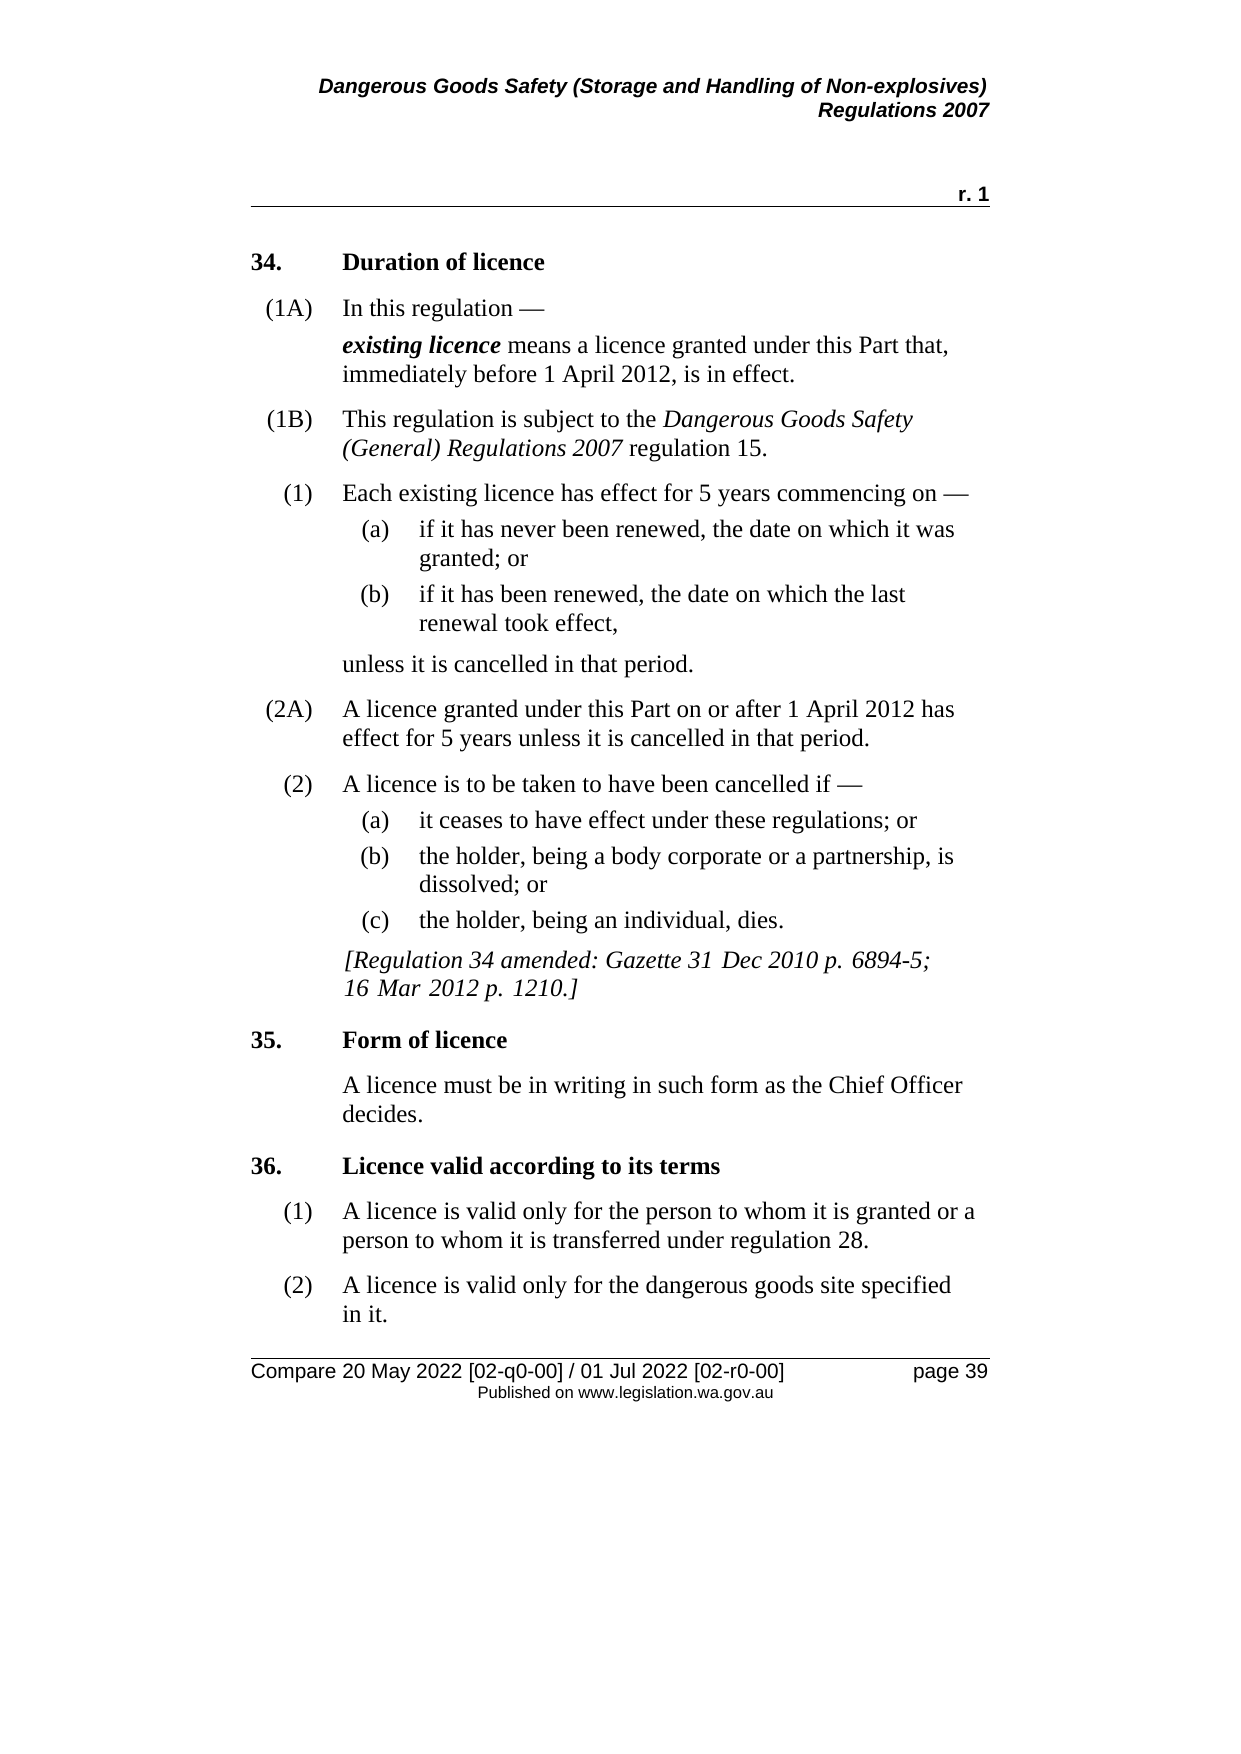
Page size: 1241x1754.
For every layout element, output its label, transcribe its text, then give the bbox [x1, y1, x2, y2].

text (c) the holder, being an individual, dies. [251, 906, 990, 934]
text (1A) In this regulation — [251, 293, 990, 322]
text (a) it ceases to have effect under these regulations; or [251, 805, 990, 833]
subtitle 34. Duration of licence [251, 247, 990, 276]
text existing licence means a licence granted under this Part that, immediately before 1 April 2012, is in effect. [251, 330, 990, 387]
text (1) Each existing licence has effect for 5 years commencing on — [251, 478, 990, 507]
text (1B) This regulation is subject to the Dangerous Goods Safety (General) Regulations 2007 regulation 15. [251, 404, 990, 462]
text (2) A licence is to be taken to have been cancelled if — [251, 769, 990, 797]
text (a) if it has never been renewed, the date on which it was granted; or [251, 514, 990, 572]
text (b) the holder, being a body corporate or a partnership, is dissolved; or [251, 841, 990, 898]
text (1) A licence is valid only for the person to whom it is granted or a person to whom it is transferred under regulation 28. [251, 1196, 990, 1254]
subtitle 36. Licence valid according to its terms [251, 1151, 990, 1180]
text unless it is cancelled in that period. [251, 649, 990, 678]
text A licence must be in writing in such form as the Chief Officer decides. [251, 1071, 990, 1128]
subtitle 35. Form of licence [251, 1025, 990, 1054]
text (2A) A licence granted under this Part on or after 1 April 2012 has effect for 5 years unless it is cancelled in that period. [251, 694, 990, 752]
text (b) if it has been renewed, the date on which the last renewal took effect, [251, 579, 990, 637]
text [Regulation 34 amended: Gazette 31 Dec 2010 p. 6894-5; 16 Mar 2012 p. 1210.] [251, 945, 990, 1002]
text (2) A licence is valid only for the dangerous goods site specified in it. [251, 1271, 990, 1328]
